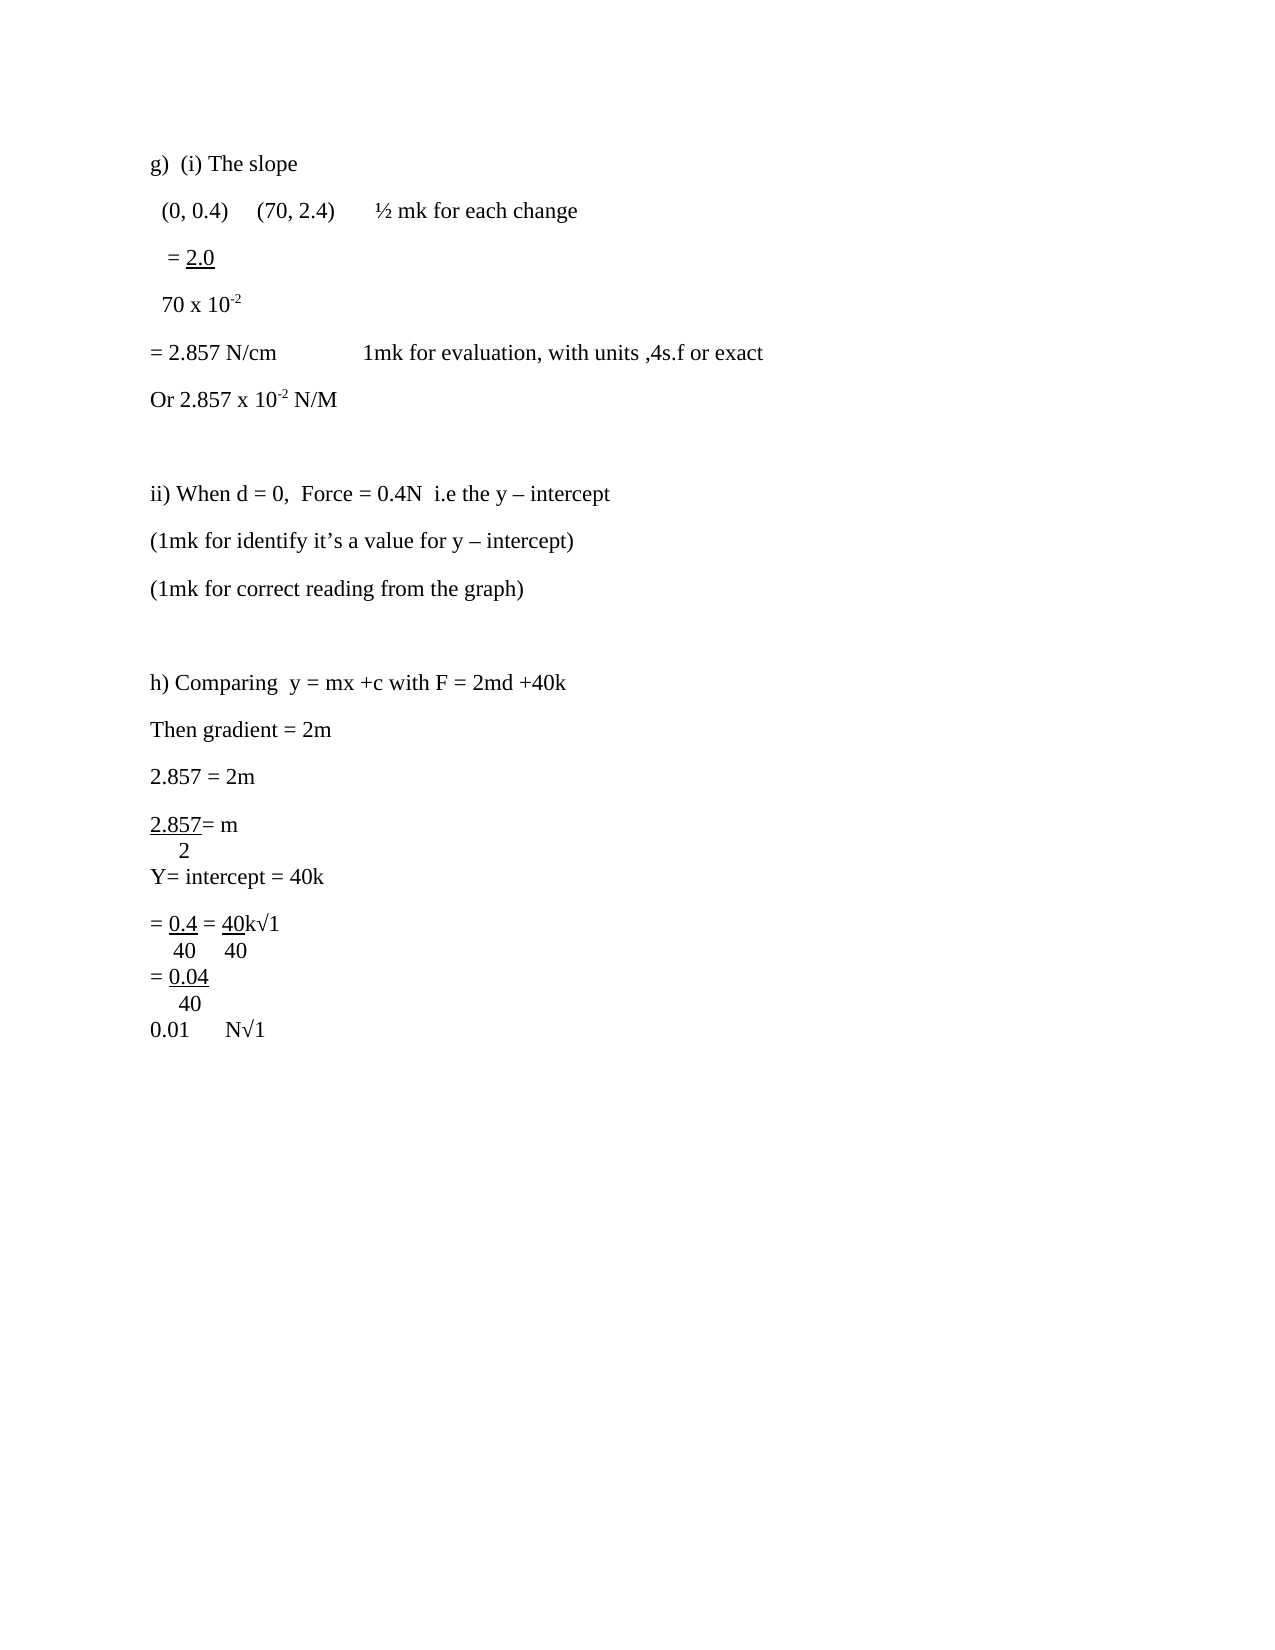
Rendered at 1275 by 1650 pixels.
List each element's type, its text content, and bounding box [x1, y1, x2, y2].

text (1mk for identify it’s a value for y – intercept) [150, 527, 1125, 554]
text = 2.0 [150, 244, 1125, 271]
text 70 x 10-2 [150, 292, 1125, 318]
text h) Comparing y = mx +c with F = 2md +40k [150, 669, 1125, 695]
text Or 2.857 x 10-2 N/M [150, 386, 1125, 412]
text 2.857= m [150, 811, 1125, 837]
text 40 [150, 989, 1125, 1016]
text = 0.4 = 40k√1 [150, 911, 1125, 937]
list N√1 [150, 1016, 1125, 1042]
text 40 40 [150, 937, 1125, 963]
text ii) When d = 0, Force = 0.4N i.e the y – intercept [150, 480, 1125, 507]
text (0, 0.4) (70, 2.4) ½ mk for each change [150, 197, 1125, 223]
text 2 [150, 837, 1125, 863]
text Then gradient = 2m [150, 716, 1125, 743]
text 2.857 = 2m [150, 763, 1125, 790]
text = 2.857 N/cm 1mk for evaluation, with units ,4s.f or exact [150, 339, 1125, 365]
text (1mk for correct reading from the graph) [150, 575, 1125, 601]
text g) (i) The slope [150, 150, 1125, 176]
text = 0.04 [150, 963, 1125, 989]
text Y= intercept = 40k [150, 863, 1125, 890]
